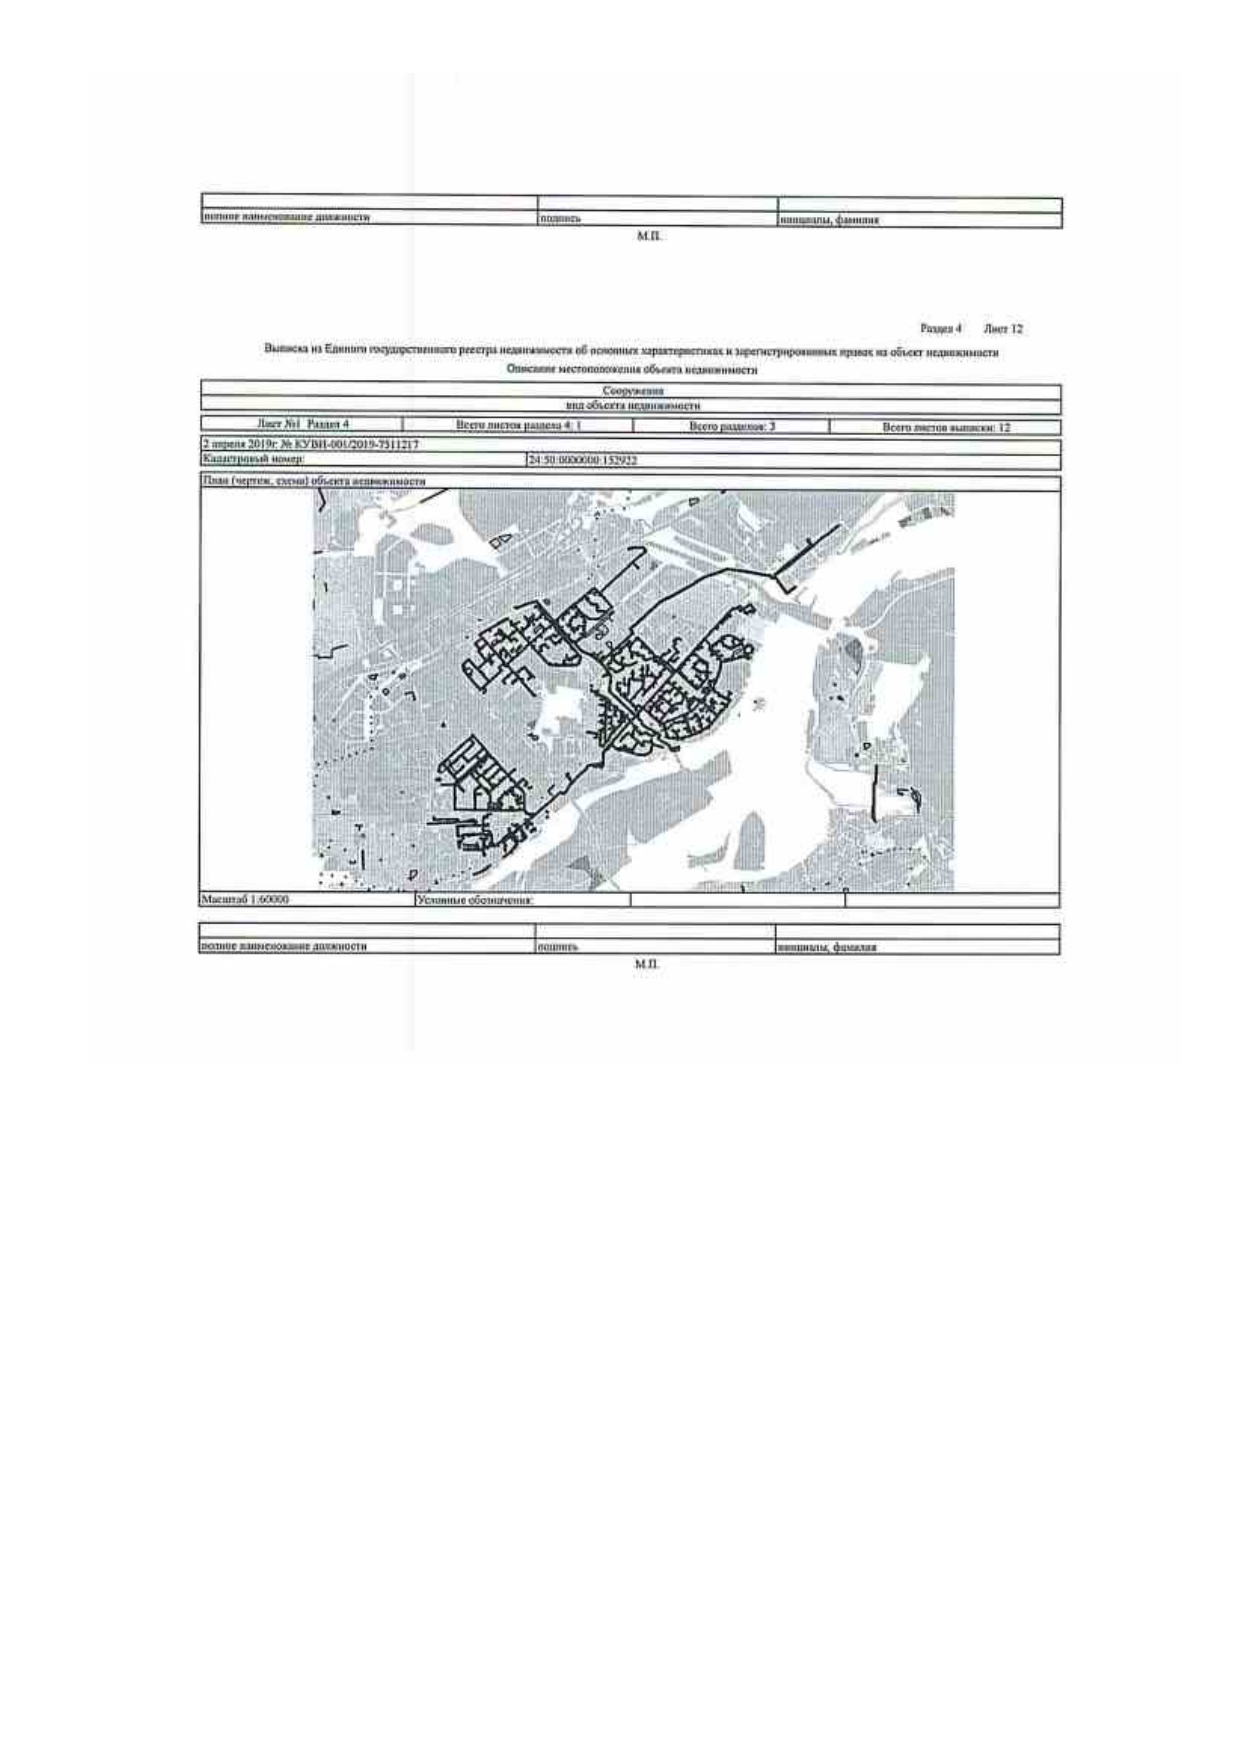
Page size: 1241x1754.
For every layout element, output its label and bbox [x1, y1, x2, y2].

picture [89, 73, 1181, 1063]
